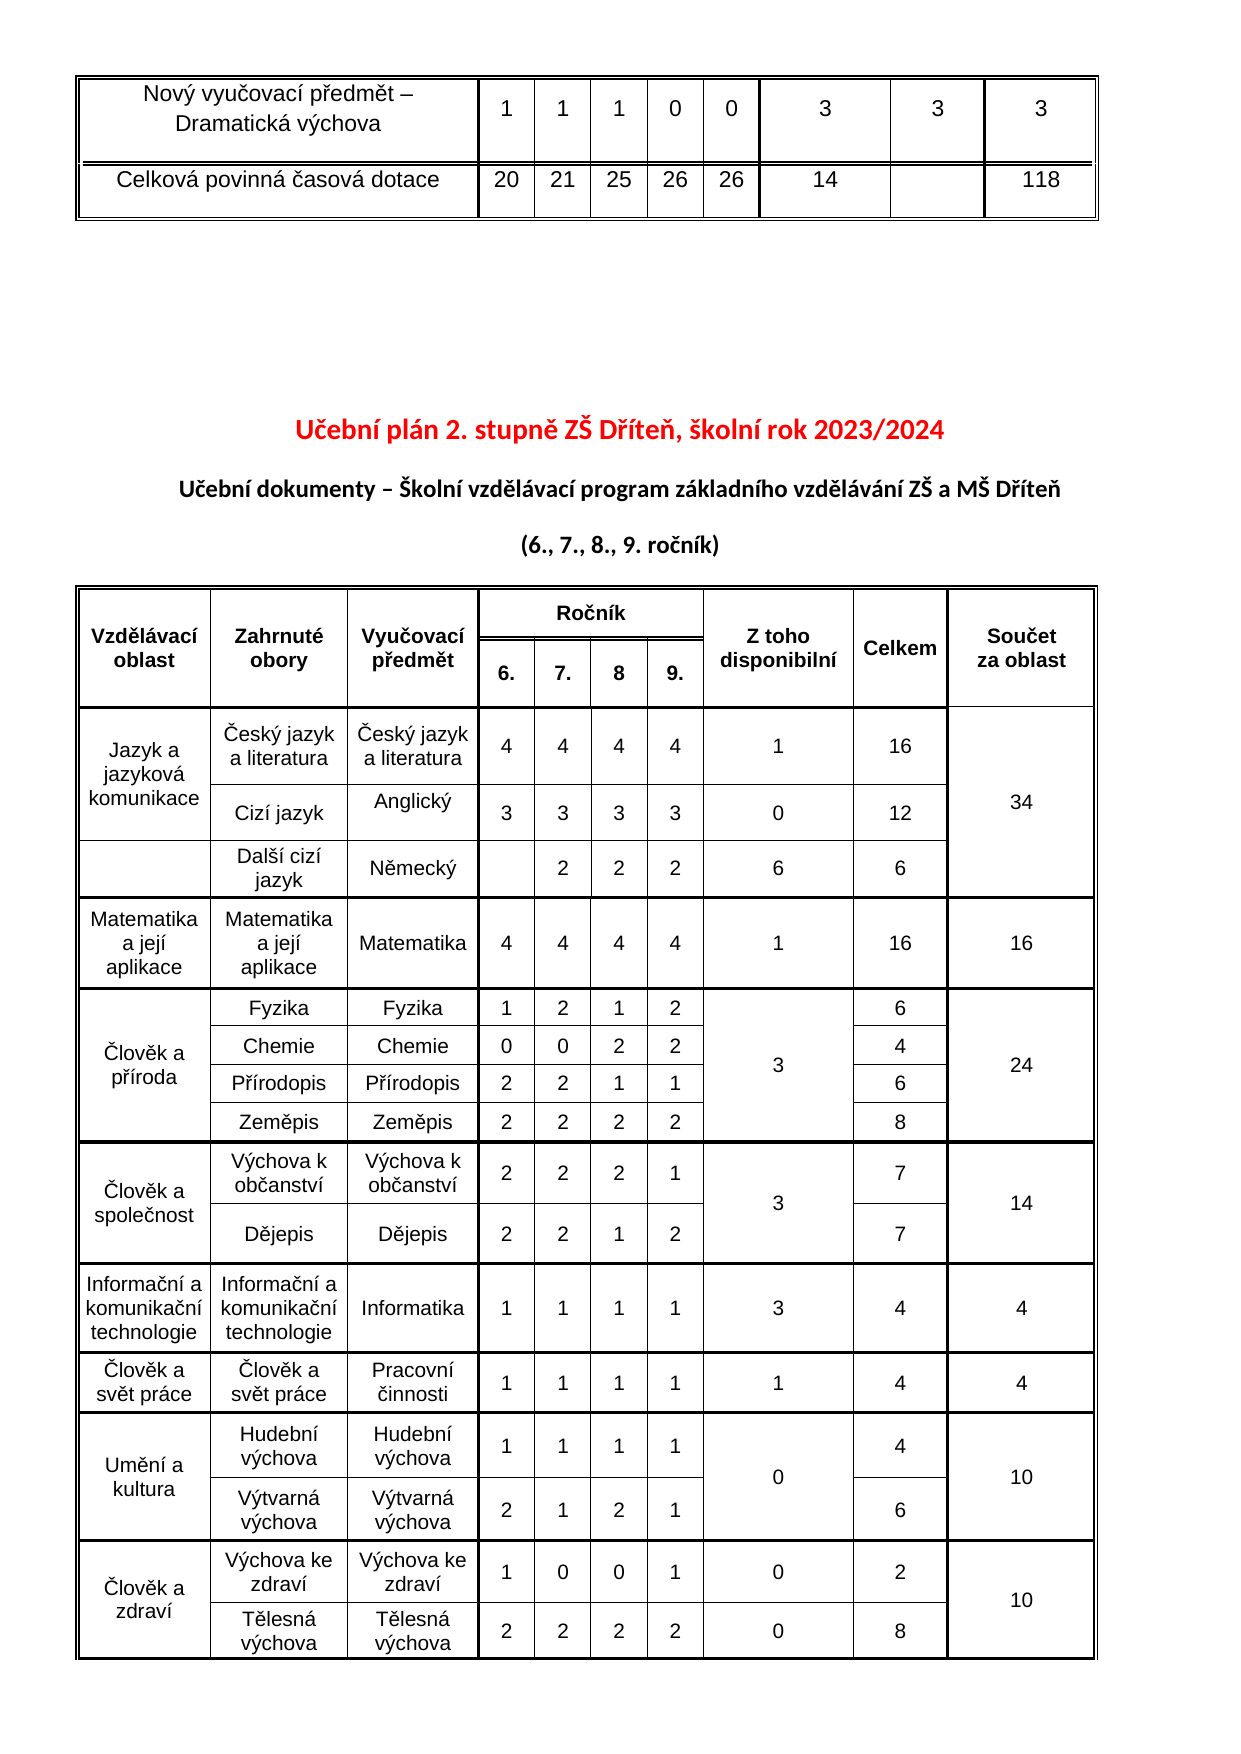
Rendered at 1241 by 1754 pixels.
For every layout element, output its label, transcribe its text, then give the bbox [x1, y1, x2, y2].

table_cell 3 [704, 990, 853, 1140]
table_header Z toho disponibilní [704, 590, 853, 706]
table_cell 1 [704, 709, 853, 783]
table_cell 0 [704, 1542, 853, 1602]
table_cell Tělesná výchova [211, 1603, 347, 1657]
table_cell 34 [949, 707, 1093, 896]
table_cell 16 [854, 899, 946, 987]
table_cell 2 [648, 1103, 703, 1140]
table_cell 2 [480, 1065, 534, 1102]
table_cell 1 [591, 1414, 647, 1477]
table_cell 3 [986, 80, 1095, 161]
table_cell 1 [591, 1065, 647, 1102]
table_cell 26 [704, 166, 758, 217]
table_cell 0 [704, 785, 853, 839]
table_cell 2 [480, 1478, 534, 1539]
table_cell 1 [480, 1542, 534, 1602]
table_cell 2 [592, 841, 647, 896]
table_cell Matematika a její aplikace [80, 899, 210, 987]
table_cell Výchova k občanství [211, 1144, 347, 1202]
table_cell 2 [591, 1026, 647, 1063]
table_cell 1 [704, 1354, 853, 1411]
table_cell 8 [854, 1603, 946, 1657]
table_cell 4 [592, 709, 647, 783]
table_cell 21 [535, 166, 590, 217]
table_cell 2 [591, 1478, 647, 1539]
table_cell 1 [591, 1354, 647, 1411]
table_cell 2 [648, 1204, 703, 1262]
table_cell 20 [480, 166, 534, 217]
table_cell Jazyk a jazyková komunikace [80, 709, 210, 839]
table_cell [891, 166, 983, 217]
table_cell 2 [535, 1144, 590, 1202]
table_cell Český jazyk a literatura [211, 709, 347, 783]
table_cell 7. [535, 641, 590, 706]
table_cell 4 [648, 899, 703, 987]
table_cell 2 [535, 841, 591, 896]
table_cell 2 [535, 1103, 590, 1140]
table_cell Celková povinná časová dotace [77, 161, 477, 217]
table_cell Člověk a příroda [80, 990, 210, 1140]
table_cell 0 [535, 1542, 590, 1602]
table_cell Chemie [348, 1026, 477, 1063]
table_cell [480, 841, 534, 896]
table_cell 2 [535, 1065, 590, 1102]
table_cell 16 [854, 709, 946, 783]
table_cell Český jazyk a literatura [348, 709, 477, 783]
table_cell Zeměpis [348, 1103, 477, 1140]
table_cell 0 [704, 1414, 853, 1539]
table_cell 3 [891, 80, 983, 161]
text Učební plán 2. stupně ZŠ Dříteň, školní rok 2023/2024 [75, 411, 1165, 447]
table_cell 0 [704, 80, 758, 161]
table_cell 7 [854, 1144, 946, 1202]
table_cell 25 [591, 166, 647, 217]
table_cell 0 [535, 1026, 590, 1063]
table_cell 4 [854, 1414, 946, 1477]
table_cell Člověk a svět práce [211, 1354, 347, 1411]
table_cell 4 [854, 1354, 946, 1411]
table_cell 10 [949, 1542, 1093, 1657]
table_cell 1 [591, 1204, 647, 1262]
table_cell 2 [648, 841, 703, 896]
table_cell [80, 841, 210, 896]
table_cell 4 [535, 709, 591, 783]
table_cell 9. [648, 641, 703, 706]
table_cell Přírodopis [348, 1065, 477, 1102]
table_cell 1 [648, 1265, 703, 1351]
table_cell 1 [648, 1144, 703, 1202]
table_cell 12 [854, 785, 946, 839]
table_cell 1 [480, 990, 534, 1025]
table_cell Člověk a zdraví [80, 1542, 210, 1657]
table_cell 8 [854, 1103, 946, 1140]
table_cell 2 [480, 1204, 534, 1262]
table_cell 0 [480, 1026, 534, 1063]
table_cell 14 [949, 1144, 1093, 1262]
table_cell 118 [986, 161, 1097, 217]
table_cell Nový vyučovací předmět – Dramatická výchova [80, 80, 477, 161]
table_cell 0 [704, 1603, 853, 1657]
table_cell 4 [854, 1026, 946, 1063]
table_cell 1 [648, 1354, 703, 1411]
table_cell 1 [591, 80, 647, 161]
table_cell 14 [761, 166, 890, 217]
table_cell Hudební výchova [348, 1414, 477, 1477]
table_cell Tělesná výchova [348, 1603, 477, 1657]
table_cell 3 [704, 1265, 853, 1351]
table_cell 0 [591, 1542, 647, 1602]
table_cell 2 [648, 1026, 703, 1063]
table_cell 2 [480, 1144, 534, 1202]
table_cell 3 [761, 80, 890, 161]
table_cell Výtvarná výchova [211, 1478, 347, 1539]
table_cell Člověk a svět práce [80, 1354, 210, 1411]
table_header Vzdělávací oblast [80, 590, 210, 706]
table_cell 24 [949, 990, 1093, 1140]
table_cell 1 [535, 1478, 590, 1539]
table_cell 2 [535, 990, 590, 1025]
table_cell 6 [854, 990, 946, 1025]
table_header Vyučovací předmět [348, 590, 477, 706]
table_cell 2 [591, 1144, 647, 1202]
table_cell 2 [535, 1603, 590, 1657]
table_cell Cizí jazyk [211, 785, 347, 839]
table_cell Matematika [348, 899, 477, 987]
table_cell Výtvarná výchova [348, 1478, 477, 1539]
table_cell 6 [854, 1478, 946, 1539]
table_cell 3 [592, 785, 647, 839]
table_cell 2 [854, 1542, 946, 1602]
table_cell 1 [648, 1542, 703, 1602]
table_cell Anglický [348, 785, 477, 839]
table_cell 3 [704, 1144, 853, 1262]
table_header Zahrnuté obory [211, 590, 347, 706]
table_cell Chemie [211, 1026, 347, 1063]
table_cell 1 [704, 899, 853, 987]
table_cell Dějepis [348, 1204, 477, 1262]
text Učební dokumenty – Školní vzdělávací program základního vzdělávání ZŠ a MŠ Dříteň [75, 473, 1165, 504]
table_cell 2 [480, 1103, 534, 1140]
table_cell 7 [854, 1204, 946, 1262]
table_cell 1 [648, 1065, 703, 1102]
table_cell 26 [648, 166, 703, 217]
table_cell 4 [480, 899, 534, 987]
table_cell 6 [704, 841, 853, 896]
table_cell Výchova ke zdraví [348, 1542, 477, 1602]
table_cell 1 [535, 80, 590, 161]
table_cell 1 [591, 1265, 647, 1351]
table_cell 4 [949, 1354, 1093, 1411]
table_cell Přírodopis [211, 1065, 347, 1102]
text (6., 7., 8., 9. ročník) [75, 529, 1165, 559]
table_header Celkem [854, 590, 946, 706]
table_cell Matematika a její aplikace [211, 899, 347, 987]
table_cell 1 [648, 1414, 703, 1477]
table_cell 1 [535, 1265, 590, 1351]
table_cell Informatika [348, 1265, 477, 1351]
table_cell Informační a komunikační technologie [80, 1265, 210, 1351]
table_cell 4 [591, 899, 647, 987]
table_cell Výchova k občanství [348, 1144, 477, 1202]
table_cell 6 [854, 1065, 946, 1102]
table_cell 8 [591, 641, 647, 706]
table_cell 1 [480, 1265, 534, 1351]
table_cell Člověk a společnost [80, 1144, 210, 1262]
table_header Součet za oblast [949, 590, 1093, 706]
table_cell Fyzika [348, 990, 477, 1025]
table_cell Výchova ke zdraví [211, 1542, 347, 1602]
table_cell 1 [480, 80, 534, 161]
table_cell 2 [480, 1603, 534, 1657]
table_cell 6 [854, 841, 946, 896]
table_header Ročník [480, 590, 703, 636]
table_cell 4 [648, 709, 703, 783]
table_cell Zeměpis [211, 1103, 347, 1140]
table_cell Německý [348, 841, 477, 896]
table_cell 2 [648, 990, 703, 1025]
table_cell 2 [535, 1204, 590, 1262]
table_cell 1 [480, 1414, 534, 1477]
table_cell 4 [949, 1265, 1093, 1351]
table_cell 3 [648, 785, 703, 839]
table_cell 1 [535, 1414, 590, 1477]
table_cell Hudební výchova [211, 1414, 347, 1477]
table_cell 1 [535, 1354, 590, 1411]
table_cell Informační a komunikační technologie [211, 1265, 347, 1351]
table_cell 4 [854, 1265, 946, 1351]
table_cell Další cizí jazyk [211, 841, 347, 896]
table_cell 16 [949, 899, 1093, 987]
table_cell 4 [480, 709, 534, 783]
table_cell 1 [591, 990, 647, 1025]
table_cell 1 [480, 1354, 534, 1411]
table_cell 1 [648, 1478, 703, 1539]
table_cell 10 [949, 1414, 1093, 1539]
table_cell 3 [535, 785, 591, 839]
table_cell Umění a kultura [80, 1414, 210, 1539]
table_cell 3 [480, 785, 534, 839]
table_cell 2 [648, 1603, 703, 1657]
table_cell Pracovní činnosti [348, 1354, 477, 1411]
table_cell Fyzika [211, 990, 347, 1025]
table_cell 0 [648, 80, 703, 161]
table_cell 4 [535, 899, 590, 987]
table_cell Dějepis [211, 1204, 347, 1262]
table_cell 6. [480, 641, 534, 706]
table_cell 2 [591, 1103, 647, 1140]
table_cell 2 [591, 1603, 647, 1657]
